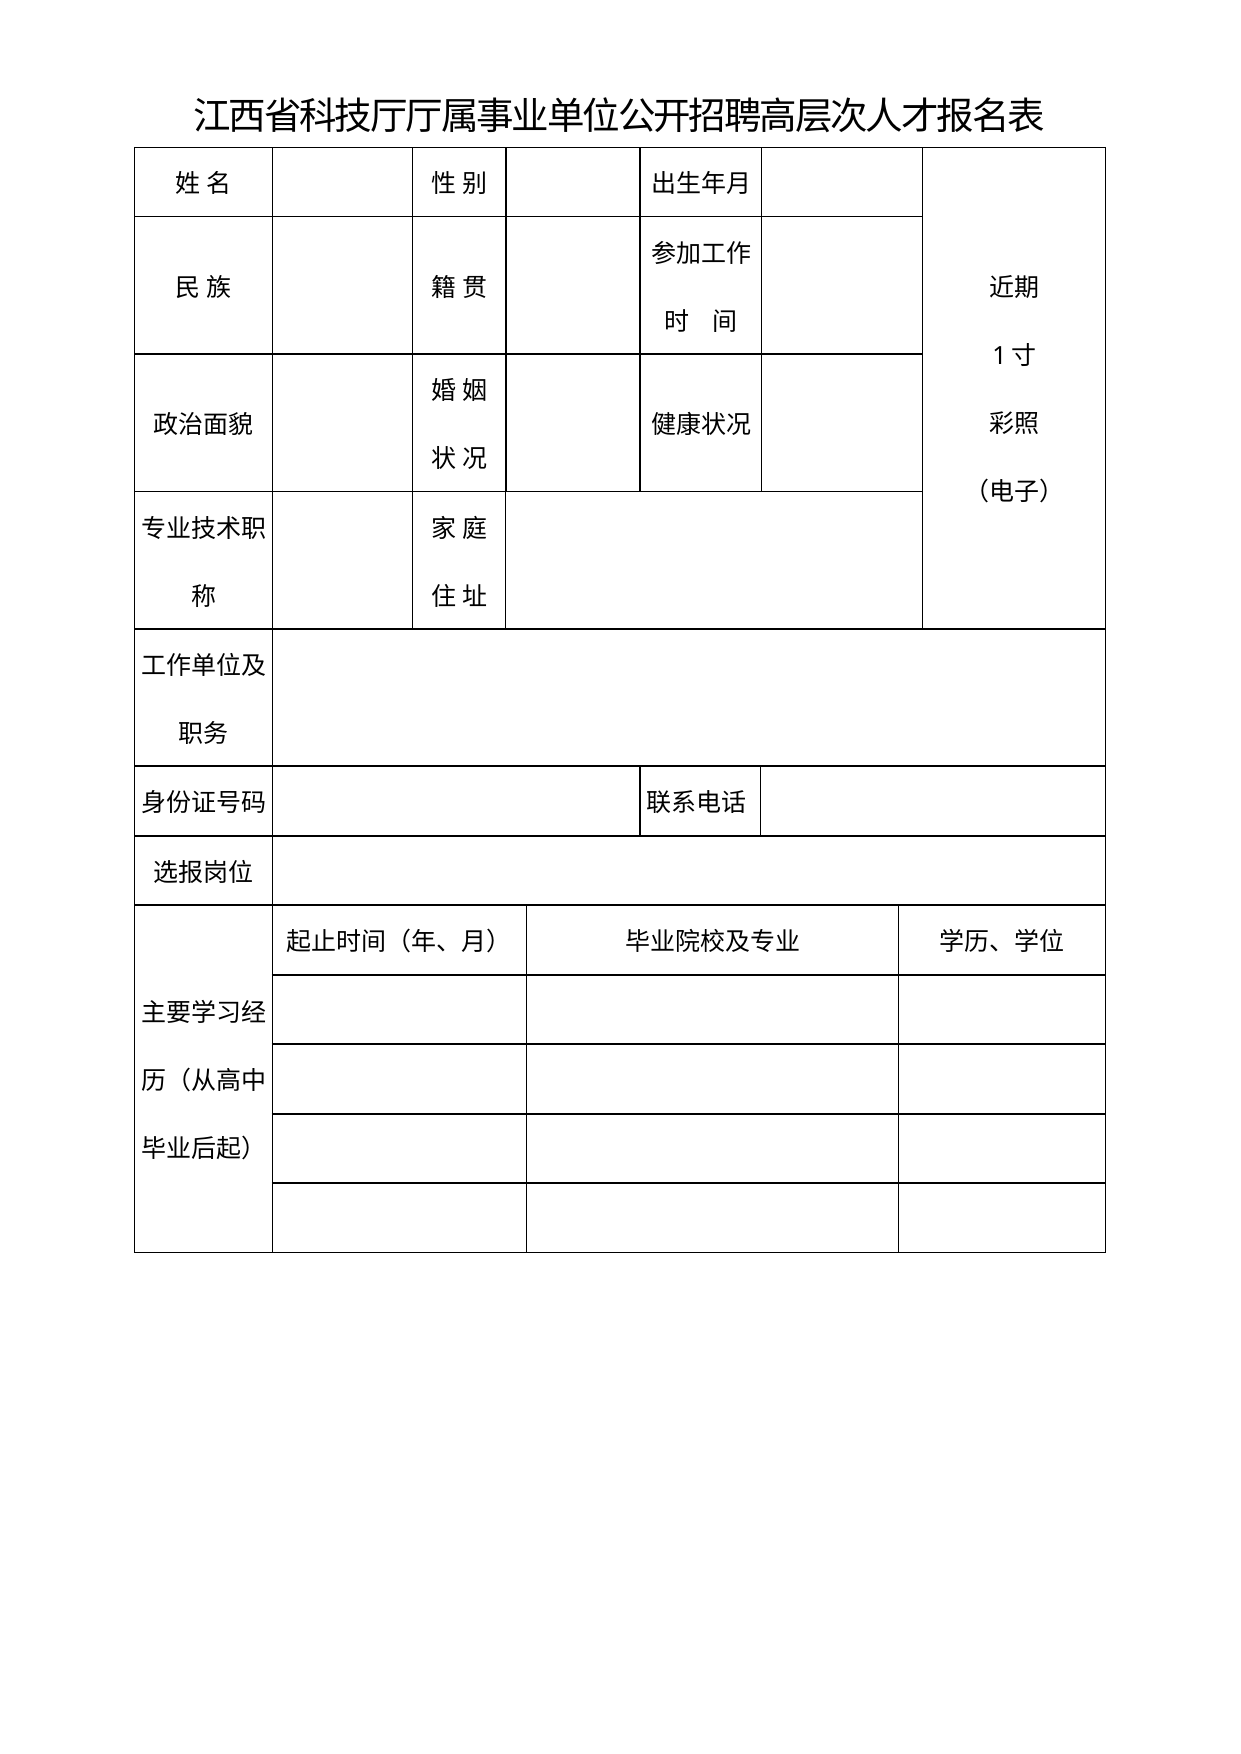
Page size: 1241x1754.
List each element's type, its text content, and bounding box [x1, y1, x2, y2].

table_header [507, 148, 639, 216]
text 江西省科技厅厅属事业单位公开招聘高层次人才报名表 [75, 79, 1165, 147]
table_cell 专业技术职称 [135, 492, 272, 628]
table_cell [507, 355, 639, 491]
table_header [762, 148, 922, 216]
table_cell 联系电话 [641, 767, 760, 835]
table_cell 身份证号码 [135, 767, 272, 835]
table_cell 选报岗位 [135, 837, 272, 904]
table_cell [527, 1115, 898, 1182]
table_cell [506, 492, 922, 628]
table_cell [273, 355, 412, 491]
table_cell 家 庭 住 址 [413, 492, 505, 628]
table_cell [899, 1115, 1105, 1182]
table_cell [762, 217, 922, 353]
table_cell 民 族 [135, 217, 272, 353]
table_cell 工作单位及职务 [135, 630, 272, 765]
table_cell 参加工作时 间 [641, 217, 761, 353]
table_cell [273, 1184, 526, 1252]
table_cell 主要学习经历（从高中毕业后起） [135, 906, 272, 1252]
table_cell [507, 217, 639, 353]
table_cell [273, 976, 526, 1043]
table_cell [273, 492, 412, 628]
table_header 性 别 [413, 148, 505, 216]
table_cell [527, 1184, 898, 1252]
table_cell 婚 姻 状 况 [413, 355, 505, 491]
table_cell 起止时间（年、月） [273, 906, 526, 974]
table_cell [761, 767, 1105, 835]
table_header [273, 148, 412, 216]
table_cell 健康状况 [641, 355, 761, 491]
table_cell [899, 976, 1105, 1043]
table_cell 政治面貌 [135, 355, 272, 491]
table_header 近期 1寸 彩照 （电子） [923, 148, 1105, 628]
table_cell 学历、学位 [899, 906, 1105, 974]
table_cell [273, 1115, 526, 1182]
table_header 姓 名 [135, 148, 272, 216]
table_cell 籍 贯 [413, 217, 505, 353]
table_cell [273, 630, 1105, 765]
table_cell [527, 1045, 898, 1113]
table_header 出生年月 [641, 148, 761, 216]
table_cell 毕业院校及专业 [527, 906, 898, 974]
table_cell [527, 976, 898, 1043]
table_cell [899, 1045, 1105, 1113]
table_cell [273, 1045, 526, 1113]
table_cell [273, 217, 412, 353]
table_cell [273, 837, 1105, 904]
table_cell [273, 767, 639, 835]
table_cell [899, 1184, 1105, 1252]
table_cell [762, 355, 922, 491]
